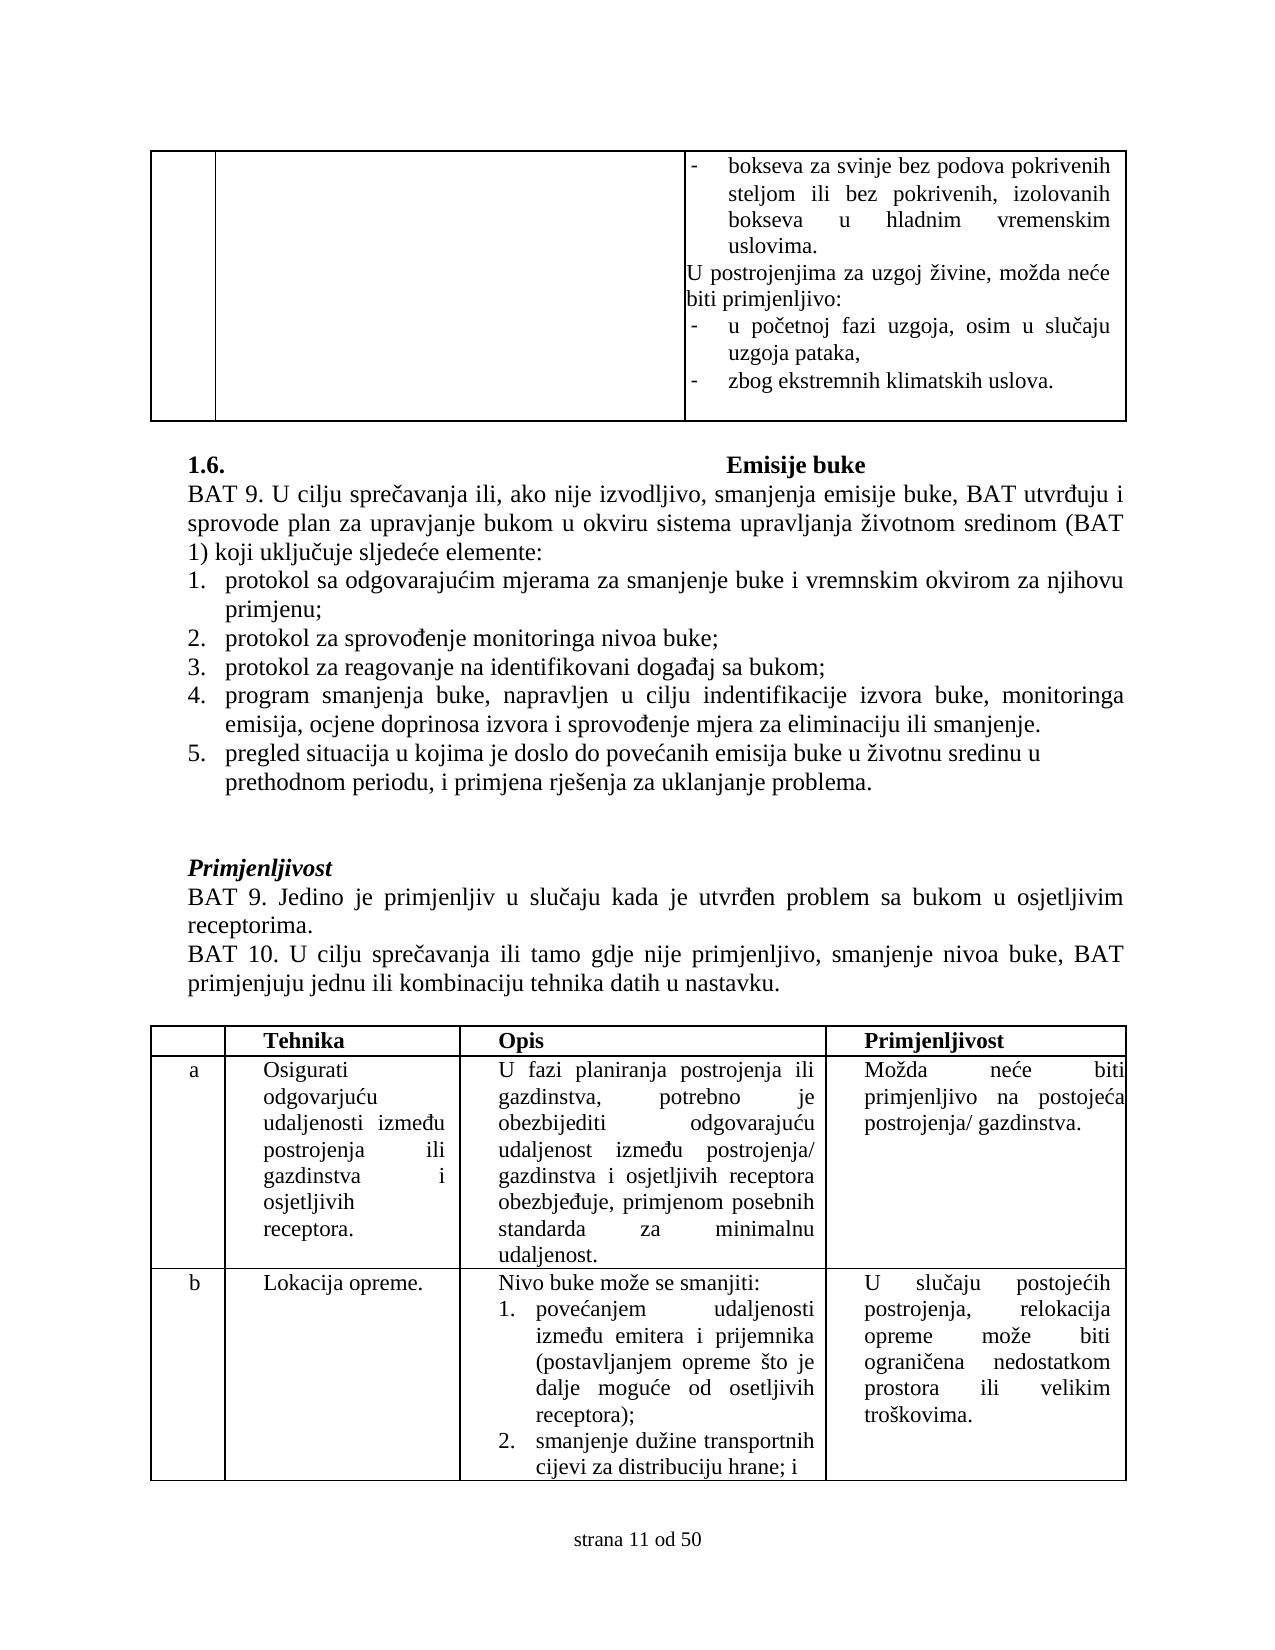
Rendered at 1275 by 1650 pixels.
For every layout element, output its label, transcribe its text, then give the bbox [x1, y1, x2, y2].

table_cell Možda neće biti primjenljivo na postojeća postrojenja/ gazdinstva. [827, 1057, 1125, 1267]
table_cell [216, 152, 684, 420]
table_header [152, 1027, 224, 1055]
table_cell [827, 1269, 1125, 1480]
table_cell U fazi planiranja postrojenja ili gazdinstva, potrebno je obezbijediti odgovarajuću udaljenost između postrojenja/ gazdinstva i osjetljivih receptora obezbjeđuje, primjenom posebnih standarda za minimalnu udaljenost. [461, 1057, 825, 1267]
list protokol za reagovanje na identifikovani događaj sa bukom; [187, 652, 1125, 680]
table_cell Osigurati odgovarjuću udaljenosti između postrojenja ili gazdinstva i osjetljivih receptora. [226, 1057, 459, 1267]
table_cell b [152, 1269, 224, 1480]
table_header Tehnika [226, 1027, 459, 1055]
table_cell a [152, 1057, 224, 1267]
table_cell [686, 152, 1125, 420]
table_header Opis [461, 1027, 825, 1055]
table_cell Lokacija opreme. [226, 1269, 459, 1480]
list pregled situacija u kojima je doslo do povećanih emisija buke u životnu sredinu u prethodnom periodu, i primjena rješenja za uklanjanje problema. [187, 738, 1125, 795]
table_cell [461, 1269, 825, 1480]
list protokol za sprovođenje monitoringa nivoa buke; [187, 623, 1125, 652]
list protokol sa odgovarajućim mjerama za smanjenje buke i vremnskim okvirom za njihovu primjenu; [187, 565, 1125, 623]
text BAT 9. Jedino je primjenljiv u slučaju kada je utvrđen problem sa bukom u osjetljivim receptorima. [187, 882, 1125, 939]
text BAT 9. U cilju sprečavanja ili, ako nije izvodljivo, smanjenja emisije buke, BAT utvrđuju i sprovode plan za upravjanje bukom u okviru sistema upravljanja životnom sredinom (BAT 1) koji uključuje sljedeće elemente: [187, 479, 1125, 565]
table_header Primjenljivost [827, 1027, 1125, 1055]
list Emisije buke [187, 450, 1125, 479]
table_cell h [152, 152, 215, 420]
text BAT 10. U cilju sprečavanja ili tamo gdje nije primjenljivo, smanjenje nivoa buke, BAT primjenjuju jednu ili kombinaciju tehnika datih u nastavku. [187, 939, 1125, 997]
text Primjenljivost [187, 853, 1125, 882]
list program smanjenja buke, napravljen u cilju indentifikacije izvora buke, monitoringa emisija, ocjene doprinosa izvora i sprovođenje mjera za eliminaciju ili smanjenje. [187, 680, 1125, 738]
